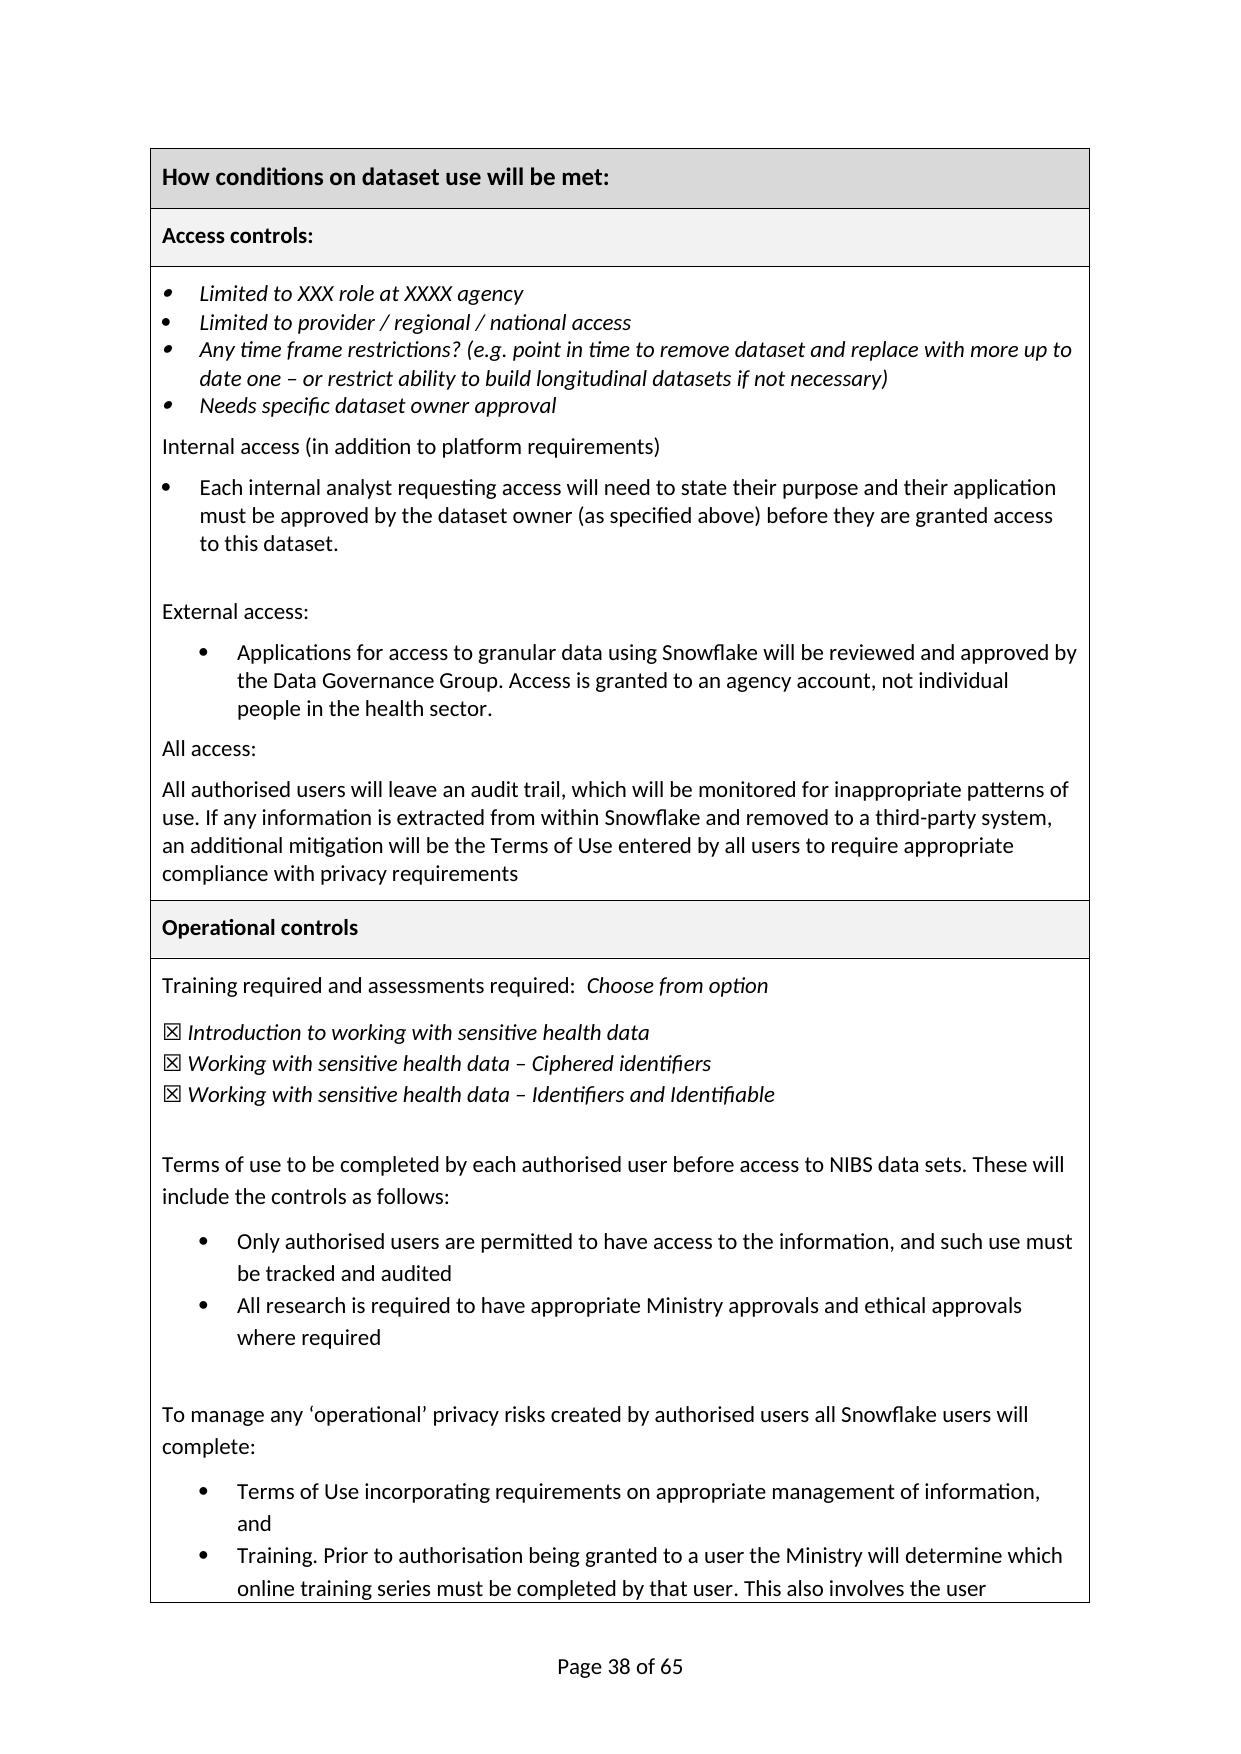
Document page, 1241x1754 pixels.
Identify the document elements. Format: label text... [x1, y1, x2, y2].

table_cell Limited to XXX role at XXXX agency Limited to provider / regional / national access Any time frame restrictions? (e.g. point in time to remove dataset and replace with more up to date one – or restrict ability to build longitudinal datasets if not necessary) Needs specific dataset owner approval Internal access (in addition to platform requirements) Each internal analyst requesting access will need to state their purpose and their application must be approved by the dataset owner (as specified above) before they are granted access to this dataset. External access: Applications for access to granular data using Snowflake will be reviewed and approved by the Data Governance Group. Access is granted to an agency account, not individual people in the health sector. All access: All authorised users will leave an audit trail, which will be monitored for inappropriate patterns of use. If any information is extracted from within Snowflake and removed to a third-party system, an additional mitigation will be the Terms of Use entered by all users to require appropriate compliance with privacy requirements [151, 267, 1089, 899]
table_cell Access controls: [151, 209, 1089, 266]
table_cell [151, 959, 1089, 1602]
table_cell How conditions on dataset use will be met: [151, 149, 1089, 208]
table_cell Operational controls [151, 901, 1089, 957]
